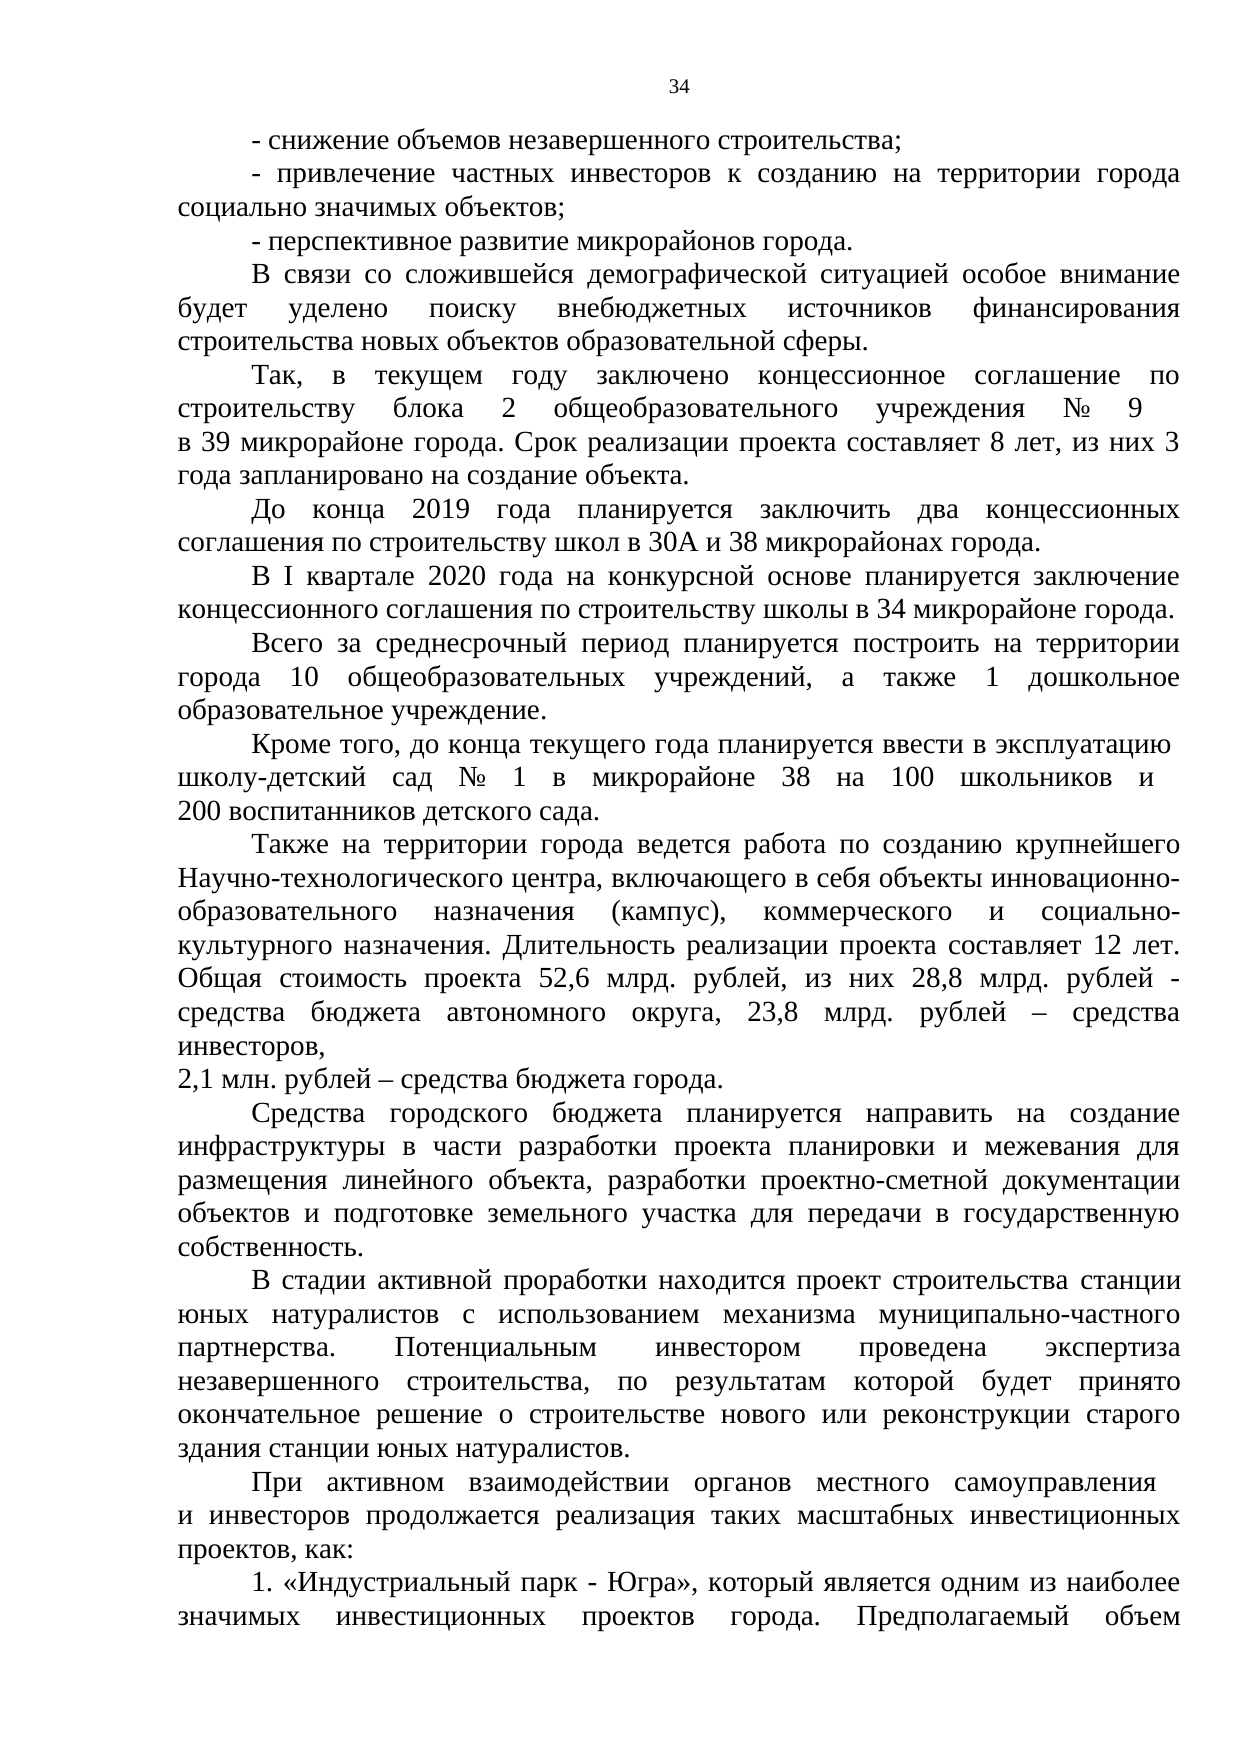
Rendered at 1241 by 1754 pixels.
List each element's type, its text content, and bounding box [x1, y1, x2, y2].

text В связи со сложившейся демографической ситуацией особое внимание будет уделено поиску внебюджетных источников финансирования строительства новых объектов образовательной сферы. [177, 256, 1181, 357]
text Всего за среднесрочный период планируется построить на территории города 10 общеобразовательных учреждений, а также 1 дошкольное образовательное учреждение. [177, 625, 1181, 726]
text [177, 1564, 1181, 1631]
text Так, в текущем году заключено концессионное соглашение по строительству блока 2 общеобразовательного учреждения № 9 в 39 микрорайоне города. Срок реализации проекта составляет 8 лет, из них 3 года запланировано на создание объекта. [177, 357, 1181, 491]
text В I квартале 2020 года на конкурсной основе планируется заключение концессионного соглашения по строительству школы в 34 микрорайоне города. [177, 558, 1181, 625]
text - привлечение частных инвесторов к созданию на территории города социально значимых объектов; [177, 156, 1181, 223]
text В стадии активной проработки находится проект строительства cтанции юных натуралистов с использованием механизма муниципально-частного партнерства. Потенциальным инвестором проведена экспертиза незавершенного строительства, по результатам которой будет принято окончательное решение о строительстве нового или реконструкции старого здания станции юных натуралистов. [177, 1262, 1181, 1464]
text При активном взаимодействии органов местного самоуправления и инвесторов продолжается реализация таких масштабных инвестиционных проектов, как: [177, 1464, 1181, 1564]
text - перспективное развитие микрорайонов города. [177, 223, 1181, 256]
text До конца 2019 года планируется заключить два концессионных соглашения по строительству школ в 30А и 38 микрорайонах города. [177, 491, 1181, 558]
text Кроме того, до конца текущего года планируется ввести в эксплуатацию школу-детский сад № 1 в микрорайоне 38 на 100 школьников и 200 воспитанников детского сада. [177, 726, 1181, 826]
text - снижение объемов незавершенного строительства; [177, 122, 1181, 156]
text Также на территории города ведется работа по созданию крупнейшего Научно-технологического центра, включающего в себя объекты инновационно-образовательного назначения (кампус), коммерческого и социально-культурного назначения. Длительность реализации проекта составляет 12 лет. Общая стоимость проекта 52,6 млрд. рублей, из них 28,8 млрд. рублей - средства бюджета автономного округа, 23,8 млрд. рублей – средства инвесторов, 2,1 млн. рублей – средства бюджета города. [177, 826, 1181, 1095]
text Средства городского бюджета планируется направить на создание инфраструктуры в части разработки проекта планировки и межевания для размещения линейного объекта, разработки проектно-сметной документации объектов и подготовке земельного участка для передачи в государственную собственность. [177, 1095, 1181, 1262]
